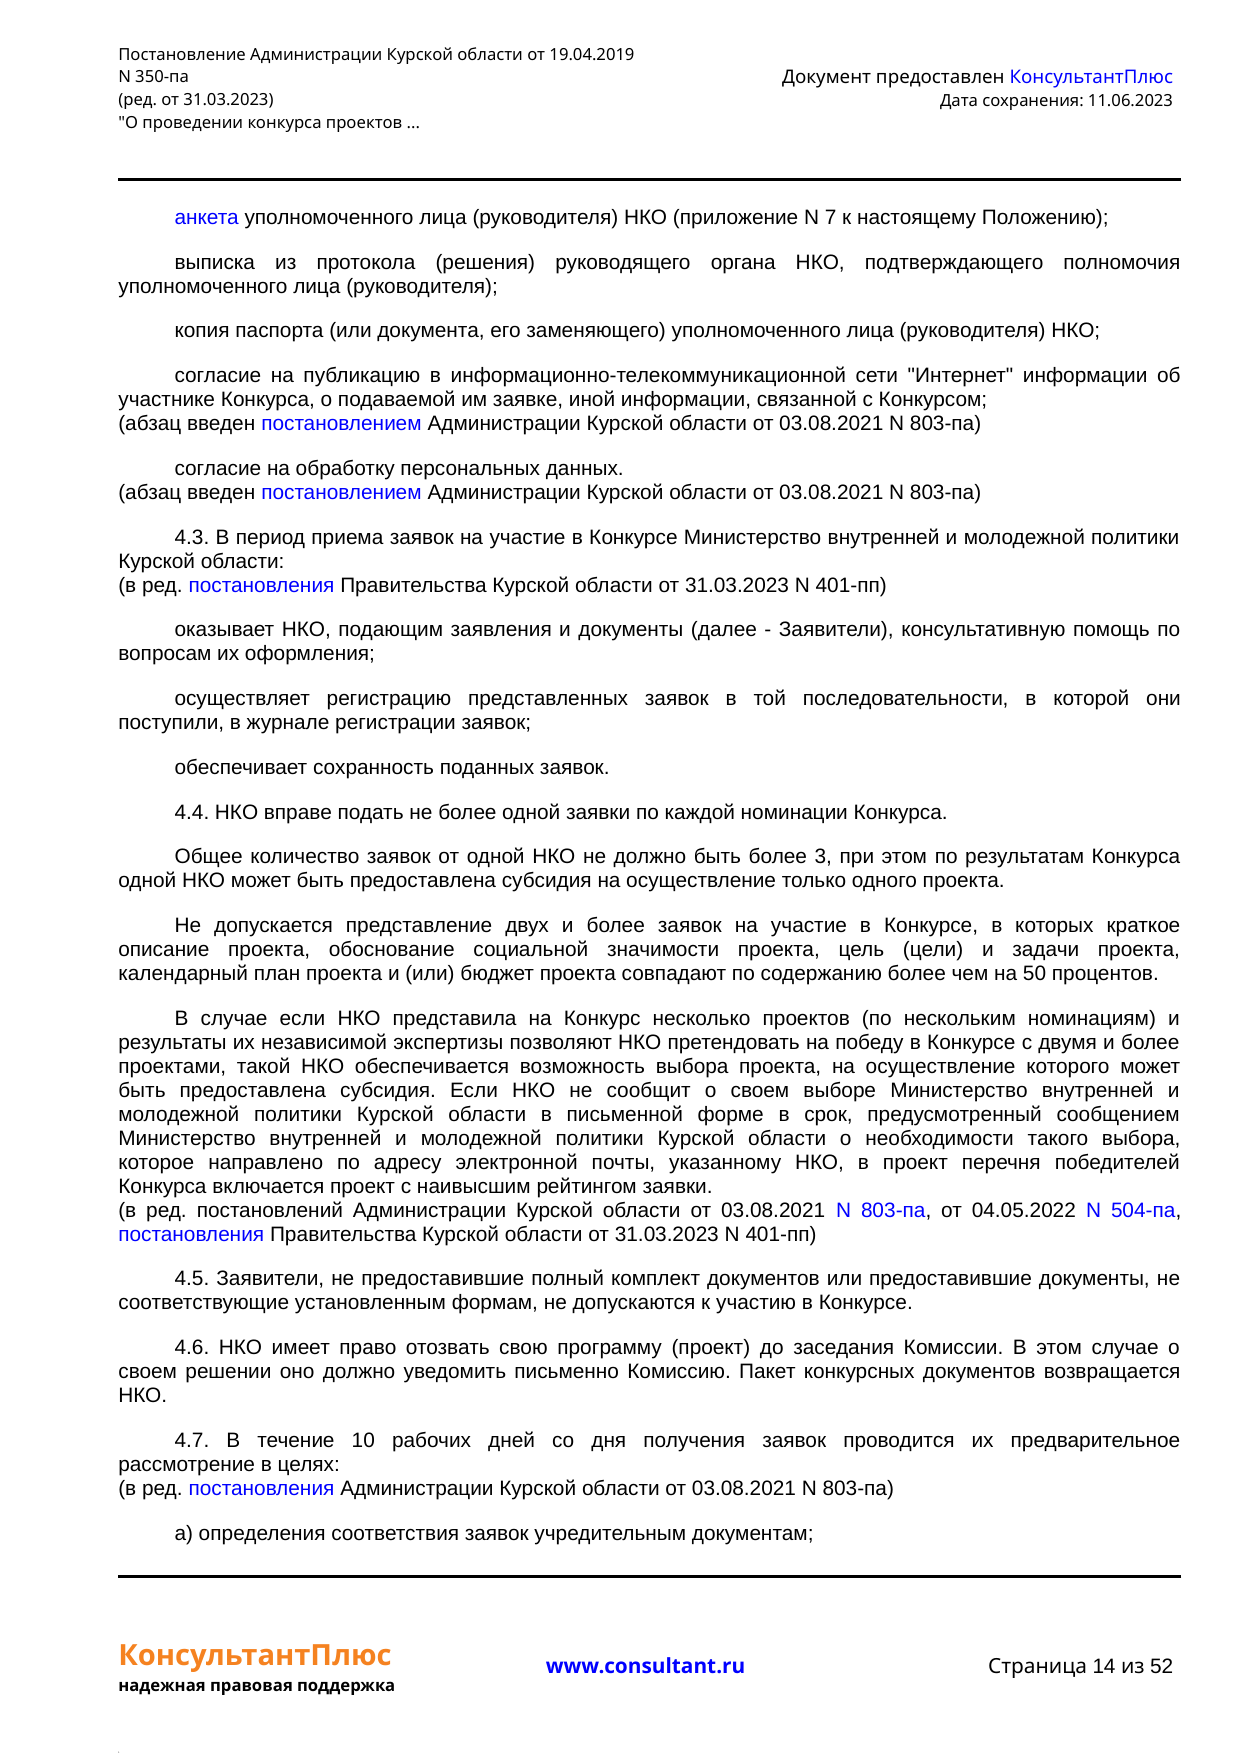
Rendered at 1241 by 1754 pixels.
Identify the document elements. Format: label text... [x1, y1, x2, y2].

text 4.7. В течение 10 рабочих дней со дня получения заявок проводится их предварительное рассмотрение в целях: [118, 1428, 1181, 1476]
text согласие на обработку персональных данных. [118, 456, 1181, 480]
text обеспечивает сохранность поданных заявок. [118, 755, 1181, 779]
text (в ред. постановления Администрации Курской области от 03.08.2021 N 803-па) [118, 1476, 1181, 1499]
text анкета уполномоченного лица (руководителя) НКО (приложение N 7 к настоящему Положению); [118, 205, 1181, 229]
text Общее количество заявок от одной НКО не должно быть более 3, при этом по результатам Конкурса одной НКО может быть предоставлена субсидия на осуществление только одного проекта. [118, 844, 1181, 892]
text копия паспорта (или документа, его заменяющего) уполномоченного лица (руководителя) НКО; [118, 318, 1181, 342]
text В случае если НКО представила на Конкурс несколько проектов (по нескольким номинациям) и результаты их независимой экспертизы позволяют НКО претендовать на победу в Конкурсе с двумя и более проектами, такой НКО обеспечивается возможность выбора проекта, на осуществление которого может быть предоставлена субсидия. Если НКО не сообщит о своем выборе Министерство внутренней и молодежной политики Курской области в письменной форме в срок, предусмотренный сообщением Министерство внутренней и молодежной политики Курской области о необходимости такого выбора, которое направлено по адресу электронной почты, указанному НКО, в проект перечня победителей Конкурса включается проект с наивысшим рейтингом заявки. [118, 1006, 1181, 1197]
text оказывает НКО, подающим заявления и документы (далее - Заявители), консультативную помощь по вопросам их оформления; [118, 617, 1181, 665]
text (в ред. постановлений Администрации Курской области от 03.08.2021 N 803-па, от 04.05.2022 N 504-па, постановления Правительства Курской области от 31.03.2023 N 401-пп) [118, 1197, 1181, 1245]
text согласие на публикацию в информационно-телекоммуникационной сети "Интернет" информации об участнике Конкурса, о подаваемой им заявке, иной информации, связанной с Конкурсом; [118, 363, 1181, 411]
text выписка из протокола (решения) руководящего органа НКО, подтверждающего полномочия уполномоченного лица (руководителя); [118, 249, 1181, 297]
text а) определения соответствия заявок учредительным документам; [118, 1520, 1181, 1544]
text Не допускается представление двух и более заявок на участие в Конкурсе, в которых краткое описание проекта, обоснование социальной значимости проекта, цель (цели) и задачи проекта, календарный план проекта и (или) бюджет проекта совпадают по содержанию более чем на 50 процентов. [118, 913, 1181, 985]
text (абзац введен постановлением Администрации Курской области от 03.08.2021 N 803-па) [118, 411, 1181, 435]
text (абзац введен постановлением Администрации Курской области от 03.08.2021 N 803-па) [118, 480, 1181, 504]
text 4.3. В период приема заявок на участие в Конкурсе Министерство внутренней и молодежной политики Курской области: [118, 524, 1181, 572]
text 4.6. НКО имеет право отозвать свою программу (проект) до заседания Комиссии. В этом случае о своем решении оно должно уведомить письменно Комиссию. Пакет конкурсных документов возвращается НКО. [118, 1335, 1181, 1407]
text 4.4. НКО вправе подать не более одной заявки по каждой номинации Конкурса. [118, 799, 1181, 823]
text осуществляет регистрацию представленных заявок в той последовательности, в которой они поступили, в журнале регистрации заявок; [118, 686, 1181, 734]
text (в ред. постановления Правительства Курской области от 31.03.2023 N 401-пп) [118, 572, 1181, 596]
text 4.5. Заявители, не предоставившие полный комплект документов или предоставившие документы, не соответствующие установленным формам, не допускаются к участию в Конкурсе. [118, 1266, 1181, 1314]
